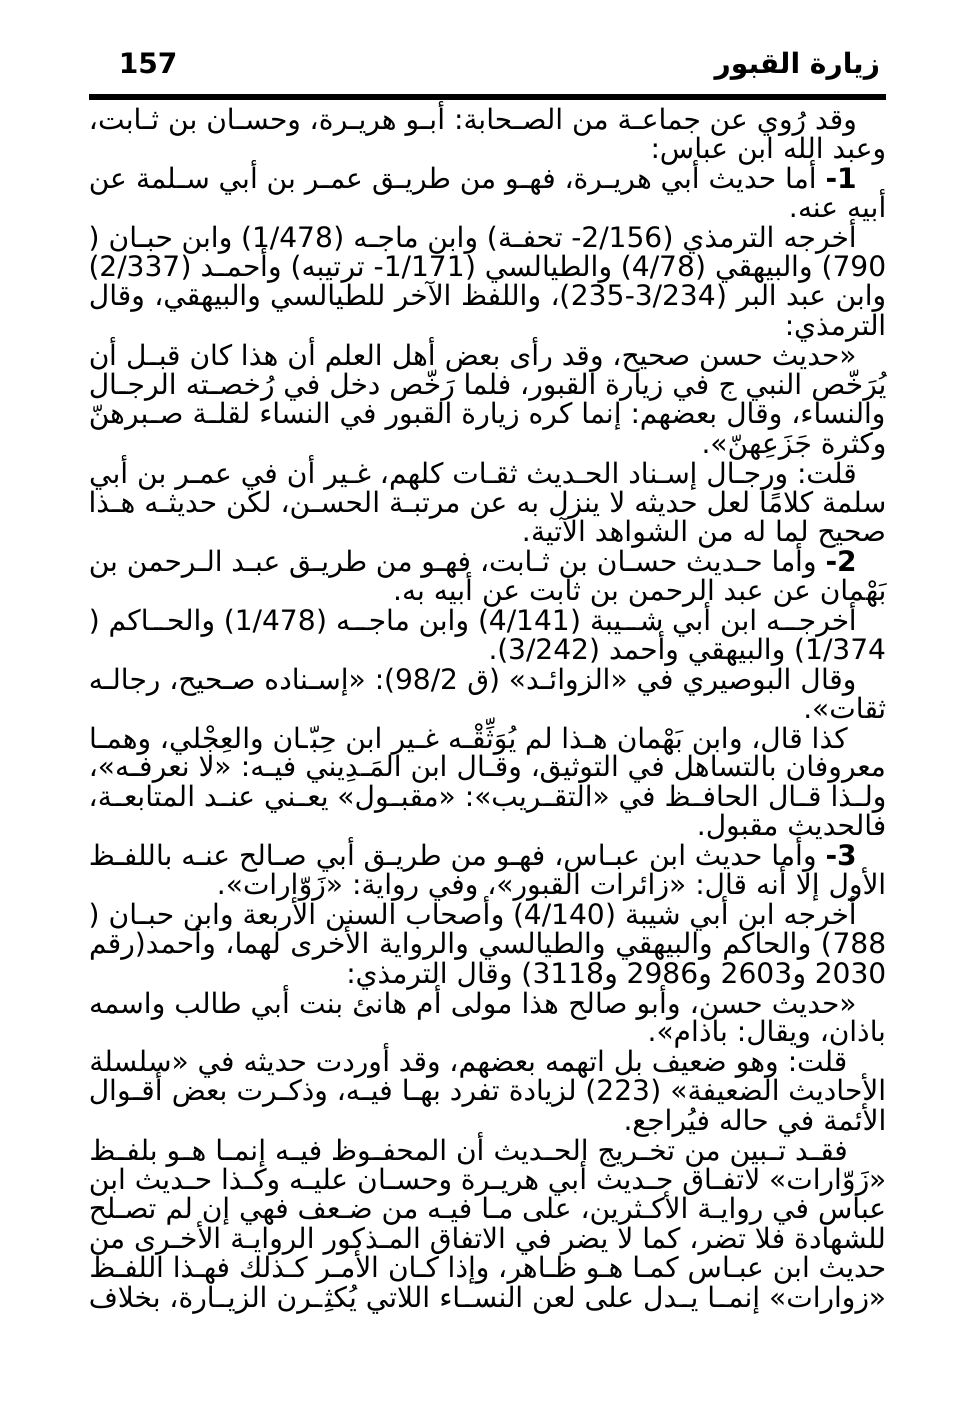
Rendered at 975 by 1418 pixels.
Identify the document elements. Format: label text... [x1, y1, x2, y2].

text قلت: وهو ضعيف بل اتهمه بعضهم، وقد أوردت حديثه في «سلسلة الأحاديث الضعيفة» (223) لزيادة تفرد بها فيه، وذكرت بعض أقوال الأئمة في حاله فيُراجع. [89, 1048, 886, 1137]
text 2- وأما حديث حسان بن ثابت، فهو من طريق عبد الرحمن بن بَهْمان عن عبد الرحمن بن ثابت عن أبيه به. [89, 548, 886, 607]
text وقد رُوي عن جماعة من الصحابة: أبو هريرة، وحسان بن ثابت، وعبد الله ابن عباس: [89, 106, 886, 165]
text كذا قال، وابن بَهْمان هذا لم يُوَثِّقْه غير ابن حِبّان والعِجْلي، وهما معروفان بالتساهل في التوثيق، وقال ابن المَدِيني فيه: «لا نعرفه»، ولذا قال الحافظ في «التقريب»: «مقبول» يعني عند المتابعة، فالحديث مقبول. [89, 724, 886, 842]
text أخرجه الترمذي (2/156- تحفة) وابن ماجه (1/478) وابن حبان (790) والبيهقي (4/78) والطيالسي (1/171- ترتيبه) وأحمد (2/337) وابن عبد البر (3/234-235)، واللفظ الآخر للطيالسي والبيهقي، وقال الترمذي: [89, 224, 886, 342]
text أخرجه ابن أبي شيبة (4/140) وأصحاب السنن الأربعة وابن حبان (788) والحاكم والبيهقي والطيالسي والرواية الأخرى لهما، وأحمد(رقم2030 و2603 و2986 و3118) وقال الترمذي: [89, 901, 886, 989]
text «حديث حسن، وأبو صالح هذا مولى أم هانئ بنت أبي طالب واسمه باذان، ويقال: باذام». [89, 989, 886, 1048]
text وقال البوصيري في «الزوائد» (ق 98/2): «إسناده صحيح، رجاله ثقات». [89, 666, 886, 724]
text أخرجه ابن أبي شيبة (4/141) وابن ماجه (1/478) والحاكم (1/374) والبيهقي وأحمد (3/242). [89, 607, 886, 666]
text 1- أما حديث أبي هريرة، فهو من طريق عمر بن أبي سلمة عن أبيه عنه. [89, 165, 886, 224]
text 3- وأما حديث ابن عباس، فهو من طريق أبي صالح عنه باللفظ الأول إلا أنه قال: «زائرات القبور»، وفي رواية: «زَوّارات». [89, 842, 886, 901]
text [89, 1137, 886, 1313]
text «حديث حسن صحيح، وقد رأى بعض أهل العلم أن هذا كان قبل أن يُرَخّص النبي ج في زيارة القبور، فلما رَخّص دخل في رُخصته الرجال والنساء، وقال بعضهم: إنما كره زيارة القبور في النساء لقلة صبرهنّ وكثرة جَزَعِهنّ». [89, 342, 886, 460]
text قلت: ورجال إسناد الحديث ثقات كلهم، غير أن في عمر بن أبي سلمة كلامًا لعل حديثه لا ينزل به عن مرتبة الحسن، لكن حديثه هذا صحيح لما له من الشواهد الآتية. [89, 460, 886, 548]
